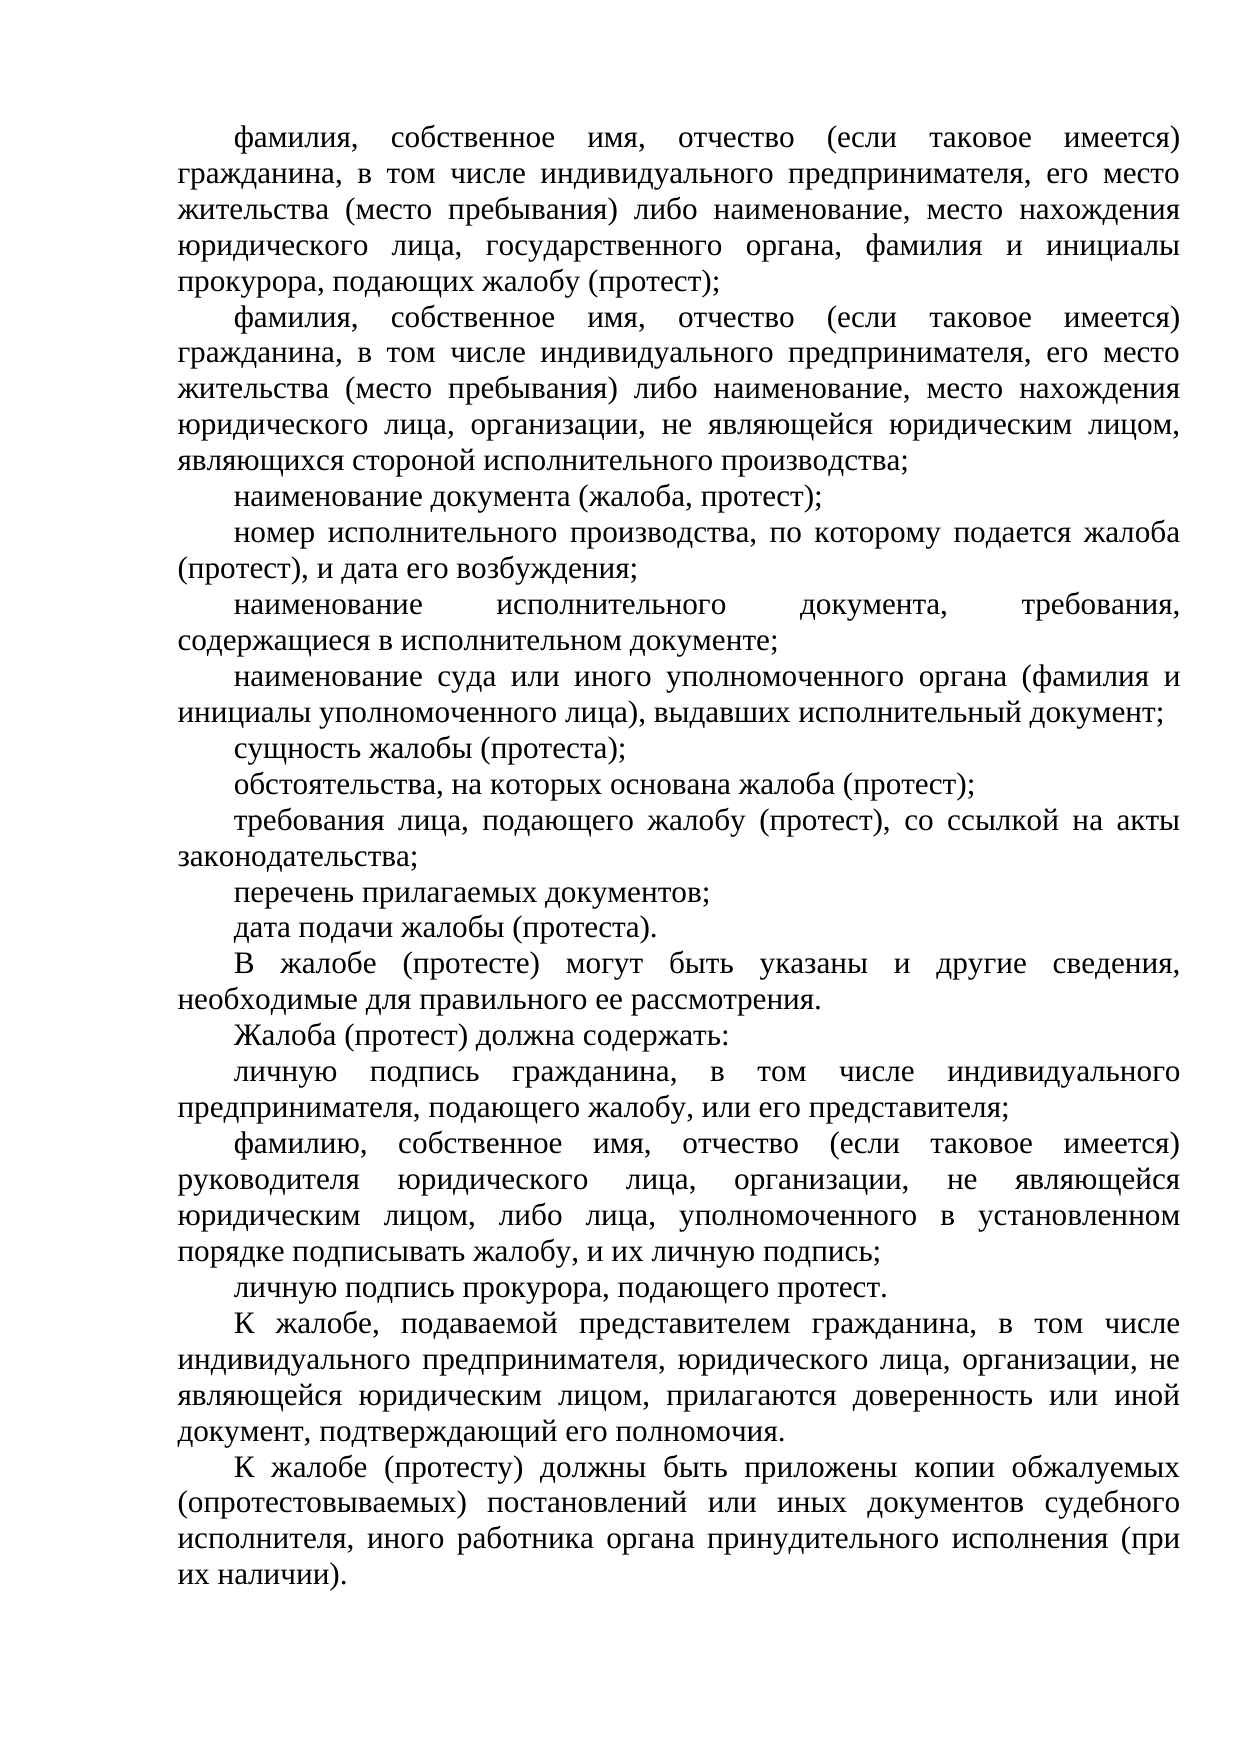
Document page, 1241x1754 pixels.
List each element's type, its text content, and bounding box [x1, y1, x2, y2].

text наименование суда или иного уполномоченного органа (фамилия и инициалы уполномоченного лица), выдавших исполнительный документ; [177, 657, 1181, 729]
text фамилию, собственное имя, отчество (если таковое имеется) руководителя юридического лица, организации, не являющейся юридическим лицом, либо лица, уполномоченного в установленном порядке подписывать жалобу, и их личную подпись; [177, 1124, 1181, 1268]
text К жалобе (протесту) должны быть приложены копии обжалуемых (опротестовываемых) постановлений или иных документов судебного исполнителя, иного работника органа принудительного исполнения (при их наличии). [177, 1448, 1181, 1592]
text К жалобе, подаваемой представителем гражданина, в том числе индивидуального предпринимателя, юридического лица, организации, не являющейся юридическим лицом, прилагаются доверенность или иной документ, подтверждающий его полномочия. [177, 1304, 1181, 1448]
text личную подпись прокурора, подающего протест. [177, 1268, 1181, 1304]
text фамилия, собственное имя, отчество (если таковое имеется) гражданина, в том числе индивидуального предпринимателя, его место жительства (место пребывания) либо наименование, место нахождения юридического лица, государственного органа, фамилия и инициалы прокурора, подающих жалобу (протест); [177, 118, 1181, 298]
text Жалоба (протест) должна содержать: [177, 1017, 1181, 1052]
text обстоятельства, на которых основана жалоба (протест); [177, 765, 1181, 801]
text наименование исполнительного документа, требования, содержащиеся в исполнительном документе; [177, 585, 1181, 657]
text номер исполнительного производства, по которому подается жалоба (протест), и дата его возбуждения; [177, 513, 1181, 585]
text перечень прилагаемых документов; [177, 873, 1181, 909]
text В жалобе (протесте) могут быть указаны и другие сведения, необходимые для правильного ее рассмотрения. [177, 945, 1181, 1017]
text требования лица, подающего жалобу (протест), со ссылкой на акты законодательства; [177, 801, 1181, 873]
text наименование документа (жалоба, протест); [177, 477, 1181, 513]
text личную подпись гражданина, в том числе индивидуального предпринимателя, подающего жалобу, или его представителя; [177, 1052, 1181, 1124]
text дата подачи жалобы (протеста). [177, 909, 1181, 945]
text сущность жалобы (протеста); [177, 729, 1181, 765]
text фамилия, собственное имя, отчество (если таковое имеется) гражданина, в том числе индивидуального предпринимателя, его место жительства (место пребывания) либо наименование, место нахождения юридического лица, организации, не являющейся юридическим лицом, являющихся стороной исполнительного производства; [177, 298, 1181, 477]
